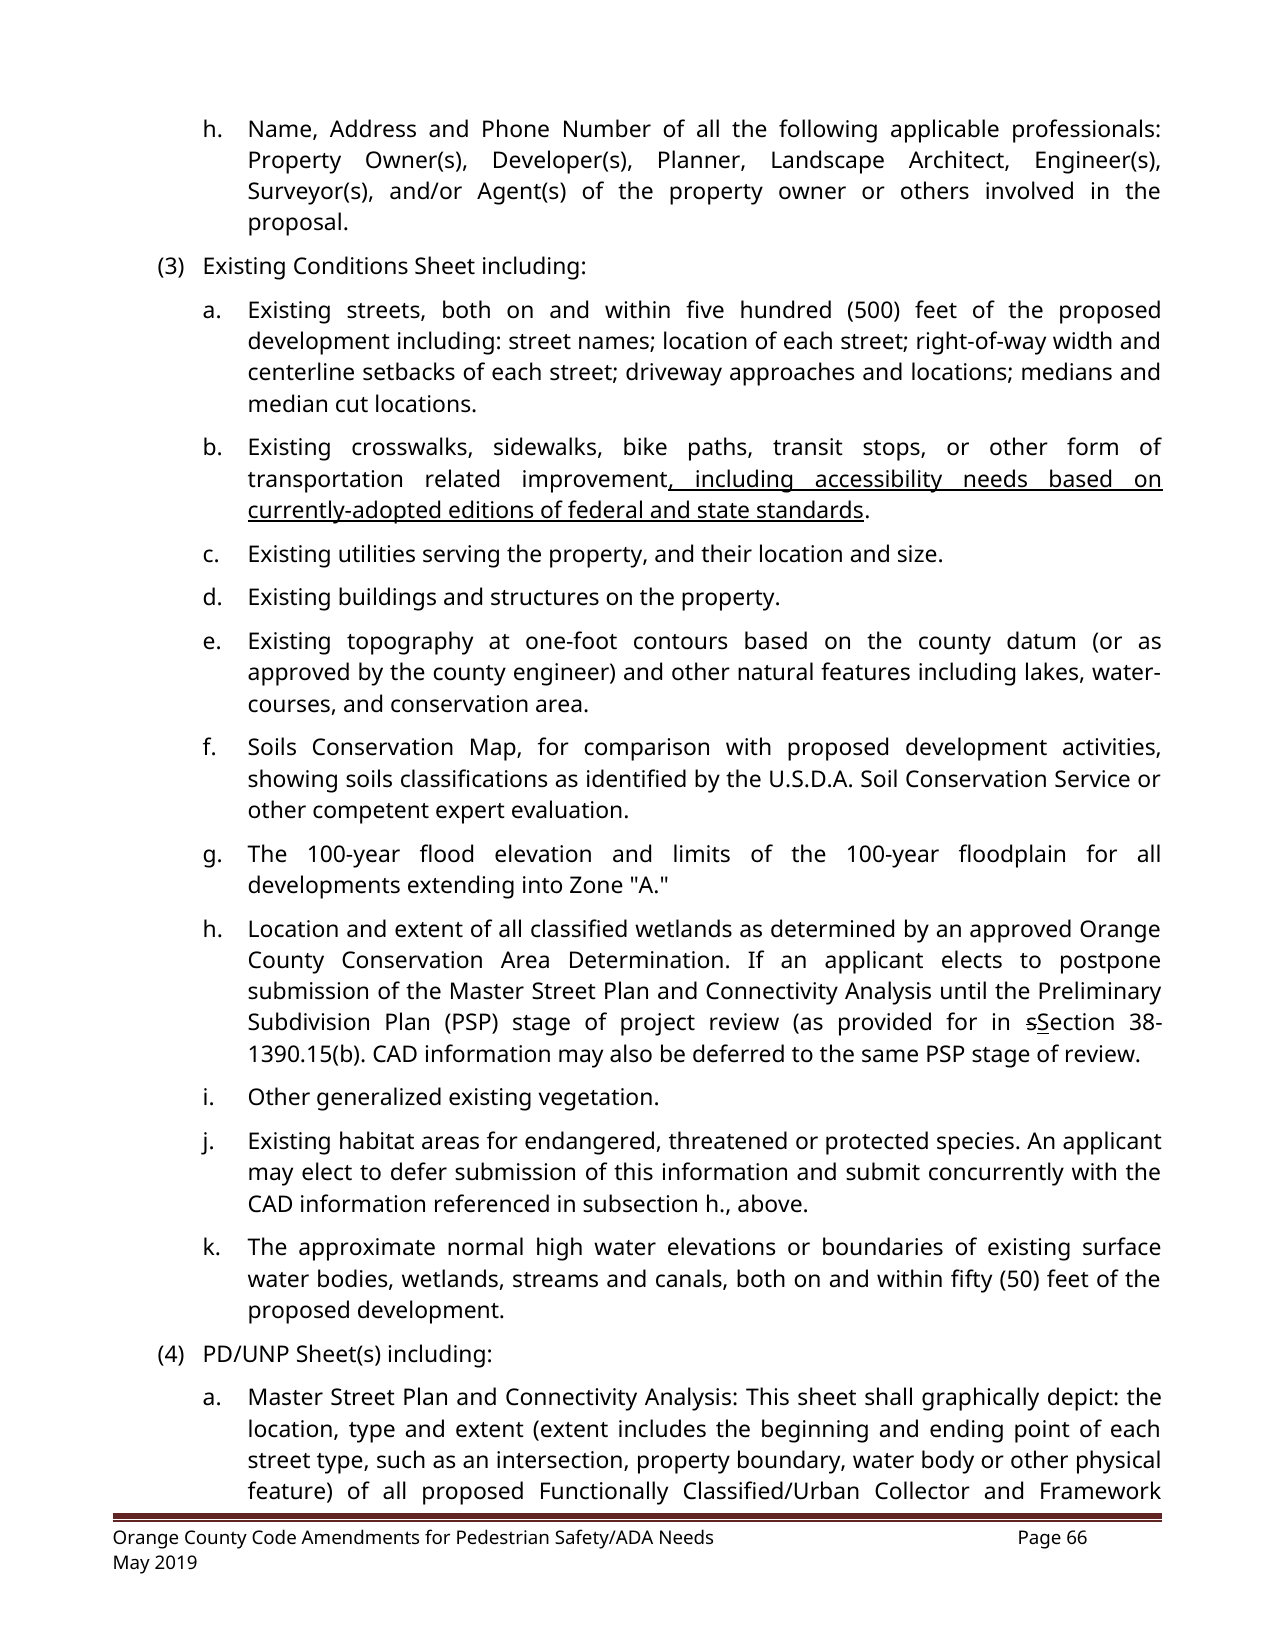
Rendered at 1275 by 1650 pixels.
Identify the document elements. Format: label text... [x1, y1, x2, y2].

list a. Existing streets, both on and within five hundred (500) feet of the proposed development including: street names; location of each street; right-of-way width and centerline setbacks of each street; driveway approaches and locations; medians and median cut locations. [202, 294, 1162, 419]
list i. Other generalized existing vegetation. [202, 1081, 1162, 1112]
list g. The 100-year flood elevation and limits of the 100-year floodplain for all developments extending into Zone "A." [202, 837, 1162, 900]
list e. Existing topography at one-foot contours based on the county datum (or as approved by the county engineer) and other natural features including lakes, water-courses, and conservation area. [202, 625, 1162, 719]
list d. Existing buildings and structures on the property. [202, 581, 1162, 612]
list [202, 1381, 1162, 1506]
list h. Name, Address and Phone Number of all the following applicable professionals: Property Owner(s), Developer(s), Planner, Landscape Architect, Engineer(s), Surveyor(s), and/or Agent(s) of the property owner or others involved in the proposal. [202, 112, 1162, 237]
list b. Existing crosswalks, sidewalks, bike paths, transit stops, or other form of transportation related improvement, including accessibility needs based on currently-adopted editions of federal and state standards. [202, 431, 1162, 525]
list j. Existing habitat areas for endangered, threatened or protected species. An applicant may elect to defer submission of this information and submit concurrently with the CAD information referenced in subsection h., above. [202, 1125, 1162, 1219]
list k. The approximate normal high water elevations or boundaries of existing surface water bodies, wetlands, streams and canals, both on and within fifty (50) feet of the proposed development. [202, 1231, 1162, 1325]
list c. Existing utilities serving the property, and their location and size. [202, 537, 1162, 569]
list f. Soils Conservation Map, for comparison with proposed development activities, showing soils classifications as identified by the U.S.D.A. Soil Conservation Service or other competent expert evaluation. [202, 731, 1162, 825]
list (4) PD/UNP Sheet(s) including: [157, 1337, 1162, 1369]
list h. Location and extent of all classified wetlands as determined by an approved Orange County Conservation Area Determination. If an applicant elects to postpone submission of the Master Street Plan and Connectivity Analysis until the Preliminary Subdivision Plan (PSP) stage of project review (as provided for in sSection 38-1390.15(b). CAD information may also be deferred to the same PSP stage of review. [202, 912, 1162, 1069]
list (3) Existing Conditions Sheet including: [157, 250, 1162, 281]
